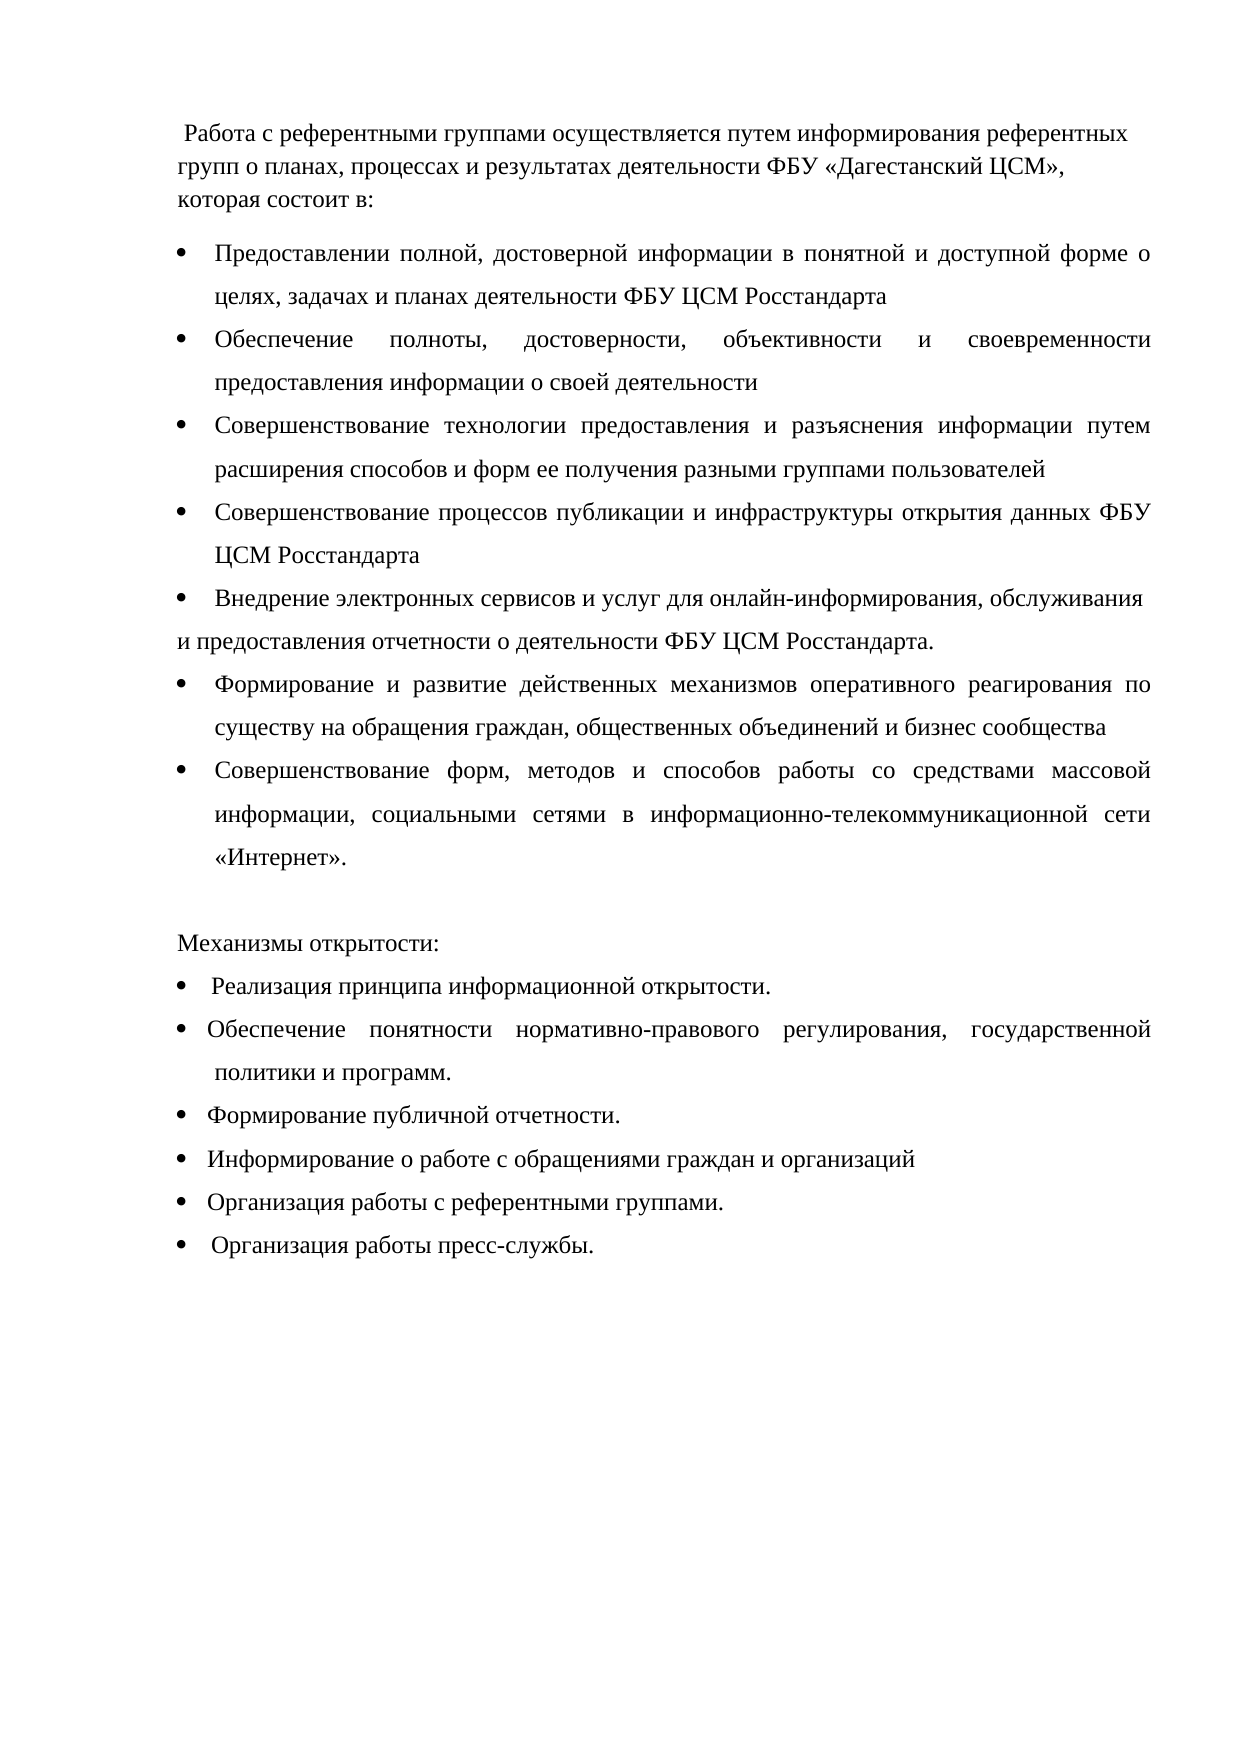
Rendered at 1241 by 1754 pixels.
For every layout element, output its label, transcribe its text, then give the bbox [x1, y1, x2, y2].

list Предоставлении полной, достоверной информации в понятной и доступной форме о целях, задачах и планах деятельности ФБУ ЦСМ Росстандарта [177, 238, 1152, 310]
list Формирование и развитие действенных механизмов оперативного реагирования по существу на обращения граждан, общественных объединений и бизнес сообщества [177, 669, 1152, 741]
list Совершенствование процессов публикации и инфраструктуры открытия данных ФБУ ЦСМ Росстандарта [177, 497, 1152, 569]
text Механизмы открытости: [177, 928, 1152, 957]
list Информирование о работе с обращениями граждан и организаций [177, 1144, 1152, 1172]
list и предоставления отчетности о деятельности ФБУ ЦСМ Росстандарта. [177, 626, 1152, 655]
list Внедрение электронных сервисов и услуг для онлайн-информирования, обслуживания [177, 583, 1152, 612]
list Формирование публичной отчетности. [177, 1101, 1152, 1129]
list Совершенствование технологии предоставления и разъяснения информации путем расширения способов и форм ее получения разными группами пользователей [177, 411, 1152, 482]
list Организация работы пресс-службы. [177, 1230, 1152, 1259]
list Обеспечение понятности нормативно-правового регулирования, государственной политики и программ. [177, 1014, 1152, 1086]
list Реализация принципа информационной открытости. [177, 971, 1152, 1000]
list Организация работы с референтными группами. [177, 1187, 1152, 1216]
text Работа с референтными группами осуществляется путем информирования референтных групп о планах, процессах и результатах деятельности ФБУ «Дагестанский ЦСМ», которая состоит в: [177, 118, 1152, 213]
list Совершенствование форм, методов и способов работы со средствами массовой информации, социальными сетями в информационно-телекоммуникационной сети «Интернет». [177, 756, 1152, 871]
list Обеспечение полноты, достоверности, объективности и своевременности предоставления информации о своей деятельности [177, 324, 1152, 396]
